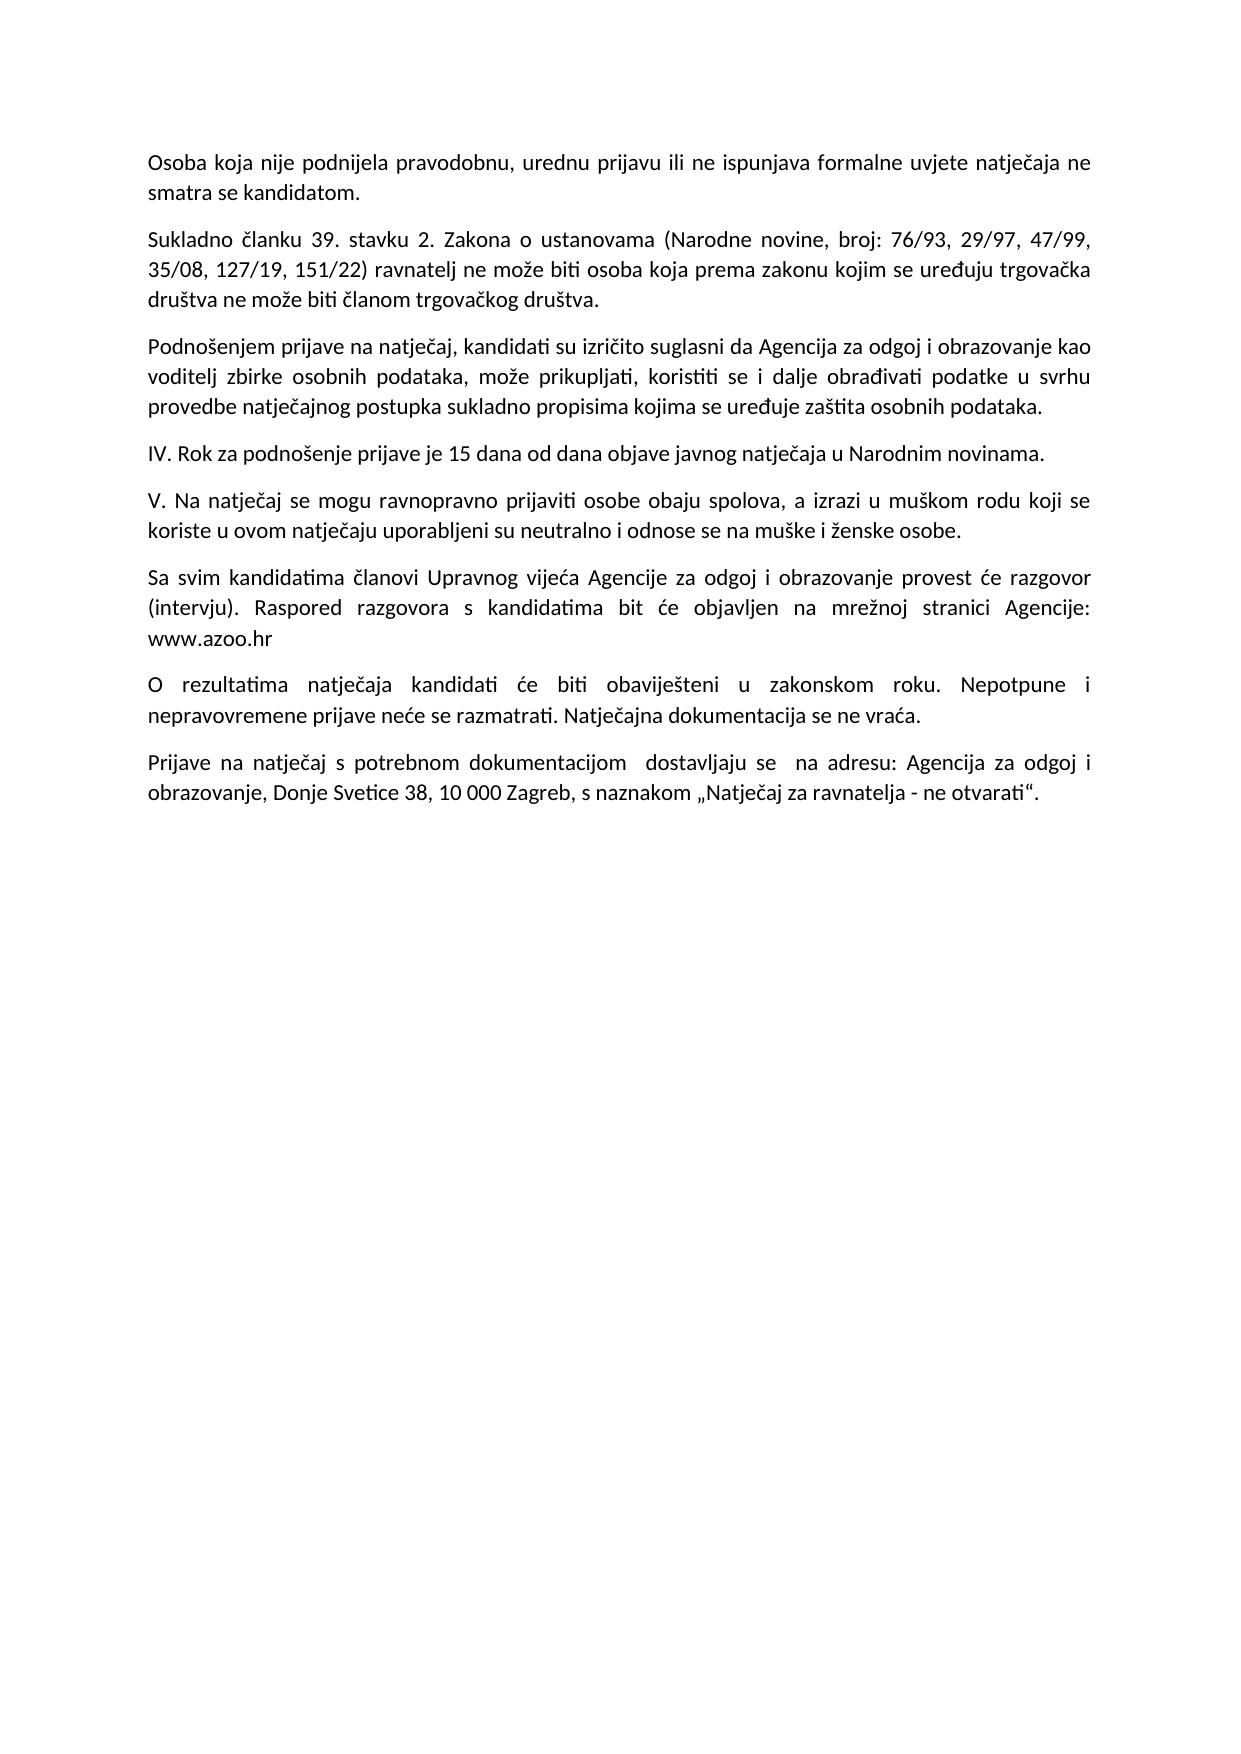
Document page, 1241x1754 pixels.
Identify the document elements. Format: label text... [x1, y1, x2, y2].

text Sukladno članku 39. stavku 2. Zakona o ustanovama (Narodne novine, broj: 76/93, 29/97, 47/99, 35/08, 127/19, 151/22) ravnatelj ne može biti osoba koja prema zakonu kojim se uređuju trgovačka društva ne može biti članom trgovačkog društva. [148, 225, 1093, 313]
text O rezultatima natječaja kandidati će biti obaviješteni u zakonskom roku. Nepotpune i nepravovremene prijave neće se razmatrati. Natječajna dokumentacija se ne vraća. [148, 671, 1093, 729]
text Podnošenjem prijave na natječaj, kandidati su izričito suglasni da Agencija za odgoj i obrazovanje kao voditelj zbirke osobnih podataka, može prikupljati, koristiti se i dalje obrađivati podatke u svrhu provedbe natječajnog postupka sukladno propisima kojima se uređuje zaštita osobnih podataka. [148, 332, 1093, 420]
text V. Na natječaj se mogu ravnopravno prijaviti osobe obaju spolova, a izrazi u muškom rodu koji se koriste u ovom natječaju uporabljeni su neutralno i odnose se na muške i ženske osobe. [148, 486, 1093, 544]
text Osoba koja nije podnijela pravodobnu, urednu prijavu ili ne ispunjava formalne uvjete natječaja ne smatra se kandidatom. [148, 148, 1093, 206]
text IV. Rok za podnošenje prijave je 15 dana od dana objave javnog natječaja u Narodnim novinama. [148, 439, 1093, 467]
text Prijave na natječaj s potrebnom dokumentacijom dostavljaju se na adresu: Agencija za odgoj i obrazovanje, Donje Svetice 38, 10 000 Zagreb, s naznakom „Natječaj za ravnatelja - ne otvarati“. [148, 748, 1093, 806]
text Sa svim kandidatima članovi Upravnog vijeća Agencije za odgoj i obrazovanje provest će razgovor (intervju). Raspored razgovora s kandidatima bit će objavljen na mrežnoj stranici Agencije: www.azoo.hr [148, 563, 1093, 652]
